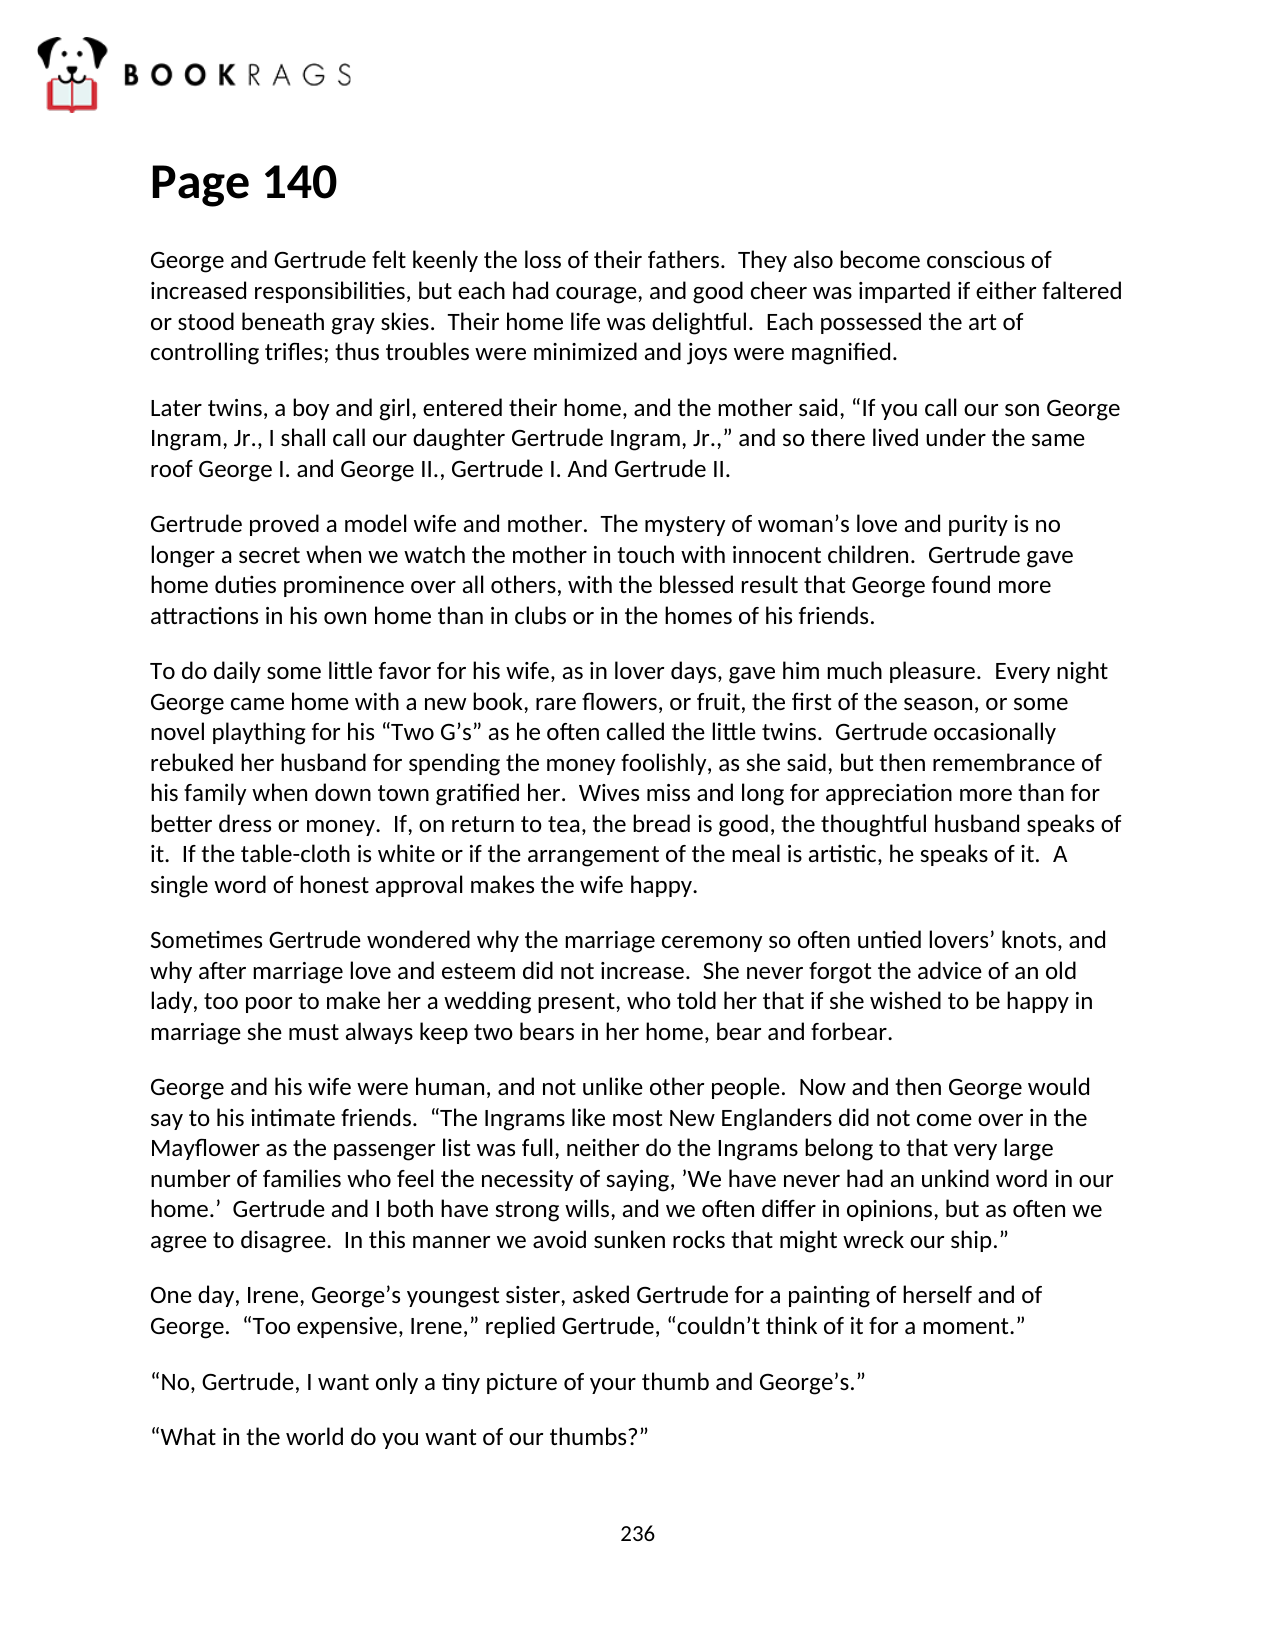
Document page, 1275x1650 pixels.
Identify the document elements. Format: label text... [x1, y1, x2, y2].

text “No, Gertrude, I want only a tiny picture of your thumb and George’s.” [150, 1366, 1125, 1396]
text To do daily some little favor for his wife, as in lover days, gave him much pleasure. Every night George came home with a new book, rare flowers, or fruit, the first of the season, or some novel plaything for his “Two G’s” as he often called the little twins. Gertrude occasionally rebuked her husband for spending the money foolishly, as she said, but then remembrance of his family when down town gratified her. Wives miss and long for appreciation more than for better dress or money. If, on return to tea, the bread is good, the thoughtful husband speaks of it. If the table-cloth is white or if the arrangement of the meal is artistic, he speaks of it. A single word of honest approval makes the wife happy. [150, 655, 1125, 899]
text George and Gertrude felt keenly the loss of their fathers. They also become conscious of increased responsibilities, but each had courage, and good cheer was imparted if either faltered or stood beneath gray skies. Their home life was delightful. Each possessed the art of controlling trifles; thus troubles were minimized and joys were magnified. [150, 244, 1125, 367]
picture [37, 37, 351, 113]
text Sometimes Gertrude wondered why the marriage ceremony so often untied lovers’ knots, and why after marriage love and esteem did not increase. She never forgot the advice of an old lady, too poor to make her a wedding present, who told her that if she wished to be happy in marriage she must always keep two bears in her home, bear and forbear. [150, 924, 1125, 1047]
text Gertrude proved a model wife and mother. The mystery of woman’s love and purity is no longer a secret when we watch the mother in touch with innocent children. Gertrude gave home duties prominence over all others, with the blessed result that George found more attractions in his own home than in clubs or in the homes of his friends. [150, 508, 1125, 630]
text Page 140 [150, 150, 1125, 211]
text “What in the world do you want of our thumbs?” [150, 1421, 1125, 1452]
text Later twins, a boy and girl, entered their home, and the mother said, “If you call our son George Ingram, Jr., I shall call our daughter Gertrude Ingram, Jr.,” and so there lived under the same roof George I. and George II., Gertrude I. And Gertrude II. [150, 392, 1125, 483]
text One day, Irene, George’s youngest sister, asked Gertrude for a painting of herself and of George. “Too expensive, Irene,” replied Gertrude, “couldn’t think of it for a moment.” [150, 1280, 1125, 1341]
text George and his wife were human, and not unlike other people. Now and then George would say to his intimate friends. “The Ingrams like most New Englanders did not come over in the Mayflower as the passenger list was full, neither do the Ingrams belong to that very large number of families who feel the necessity of saying, ’We have never had an unkind word in our home.’ Gertrude and I both have strong wills, and we often differ in opinions, but as often we agree to disagree. In this manner we avoid sunken rocks that might wreck our ship.” [150, 1072, 1125, 1255]
